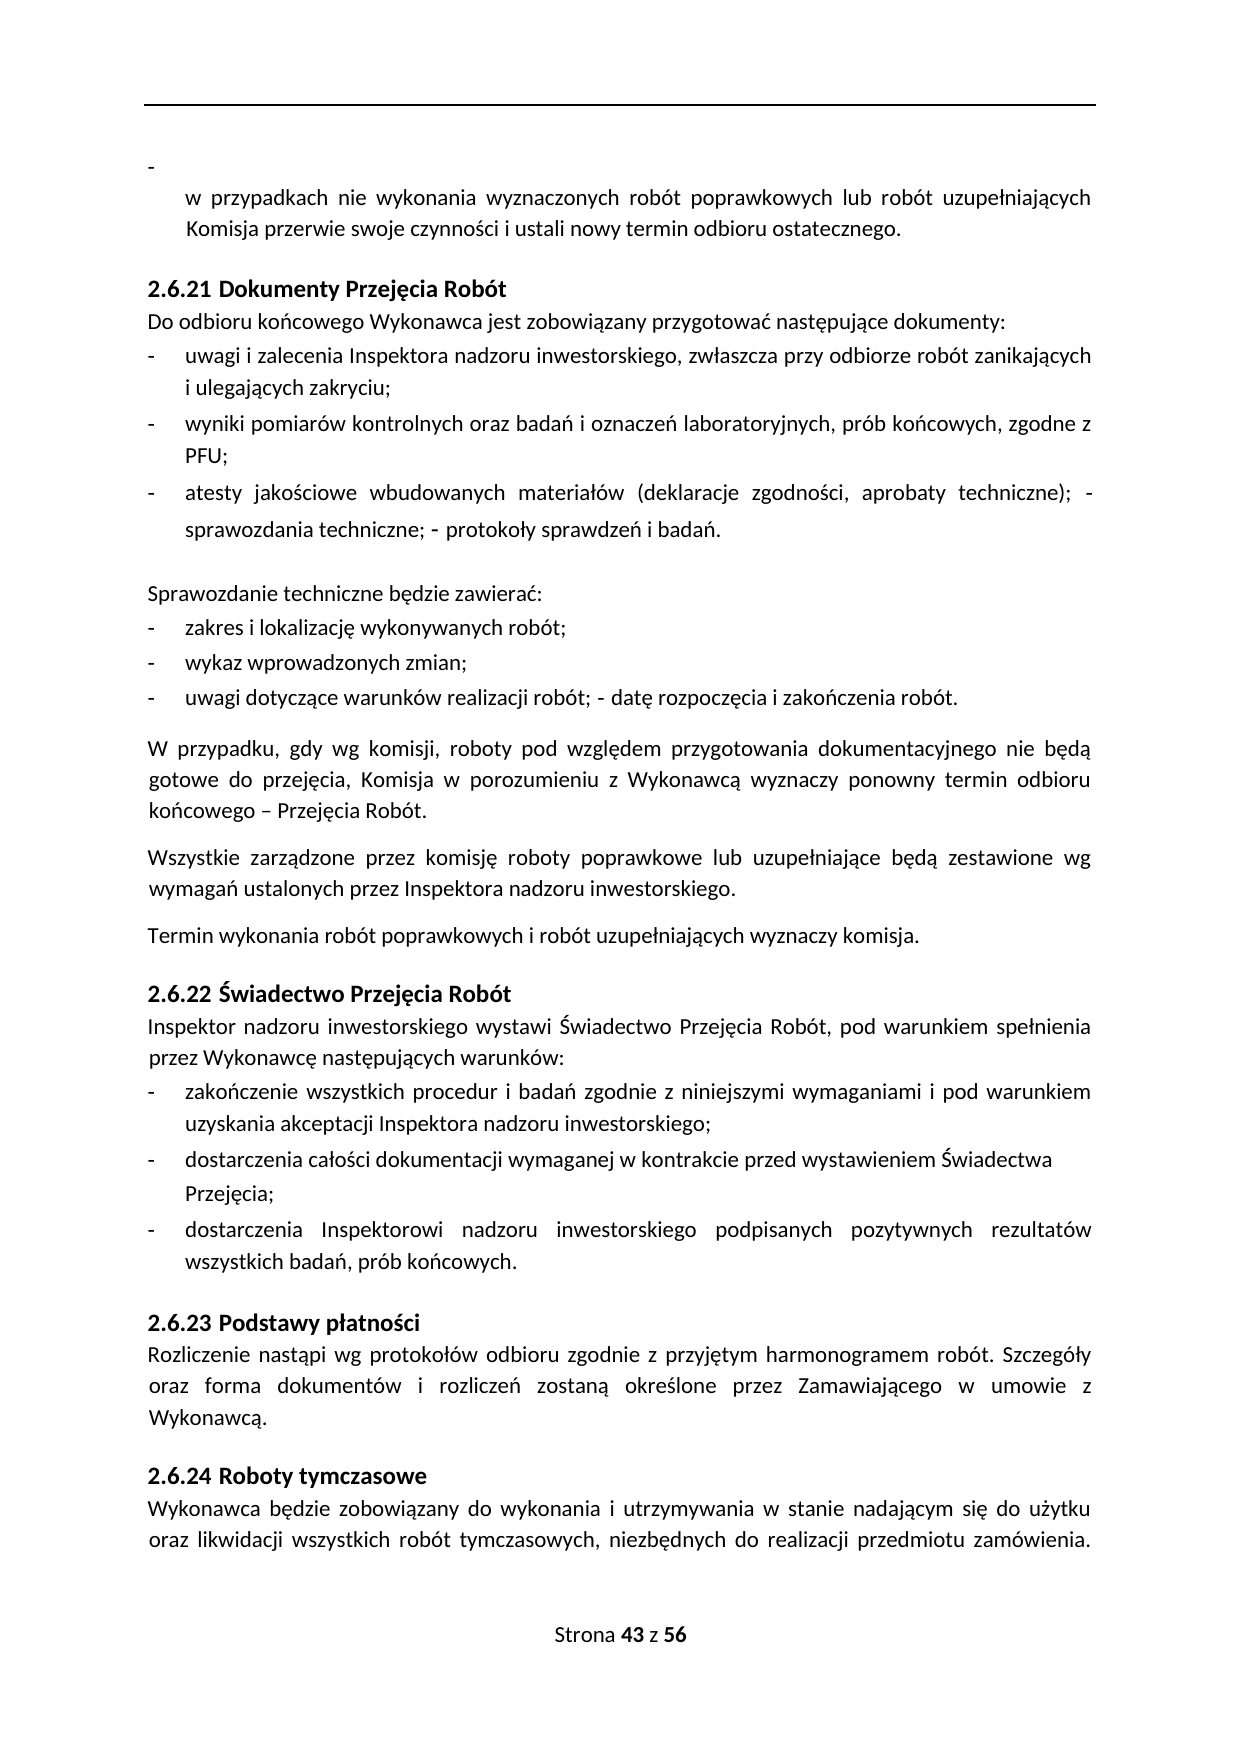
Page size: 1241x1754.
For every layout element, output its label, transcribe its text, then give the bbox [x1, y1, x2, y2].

text W przypadku, gdy wg komisji, roboty pod względem przygotowania dokumentacyjnego nie będą gotowe do przejęcia, Komisja w porozumieniu z Wykonawcą wyznaczy ponowny termin odbioru końcowego – Przejęcia Robót. [147, 734, 1093, 824]
list wykaz wprowadzonych zmian; [147, 646, 1093, 677]
text w przypadkach nie wykonania wyznaczonych robót poprawkowych lub robót uzupełniających Komisja przerwie swoje czynności i ustali nowy termin odbioru ostatecznego. [185, 183, 1093, 242]
list dostarczenia Inspektorowi nadzoru inwestorskiego podpisanych pozytywnych rezultatów wszystkich badań, prób końcowych. [147, 1213, 1093, 1276]
text Wszystkie zarządzone przez komisję roboty poprawkowe lub uzupełniające będą zestawione wg wymagań ustalonych przez Inspektora nadzoru inwestorskiego. [147, 843, 1093, 902]
text 2.6.24 Roboty tymczasowe [147, 1460, 1094, 1491]
list uwagi dotyczące warunków realizacji robót; - datę rozpoczęcia i zakończenia robót. [147, 681, 1093, 712]
list dostarczenia całości dokumentacji wymaganej w kontrakcie przed wystawieniem Świadectwa [147, 1143, 1093, 1175]
text 2.6.21 Dokumenty Przejęcia Robót [147, 273, 1094, 304]
text Do odbioru końcowego Wykonawca jest zobowiązany przygotować następujące dokumenty: [147, 307, 1093, 335]
list atesty jakościowe wbudowanych materiałów (deklaracje zgodności, aprobaty techniczne); - sprawozdania techniczne; - protokoły sprawdzeń i badań. [147, 476, 1093, 544]
text Termin wykonania robót poprawkowych i robót uzupełniających wyznaczy komisja. [147, 921, 1093, 949]
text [147, 1494, 1093, 1553]
text Inspektor nadzoru inwestorskiego wystawi Świadectwo Przejęcia Robót, pod warunkiem spełnienia przez Wykonawcę następujących warunków: [147, 1012, 1093, 1071]
text Rozliczenie nastąpi wg protokołów odbioru zgodnie z przyjętym harmonogramem robót. Szczegóły oraz forma dokumentów i rozliczeń zostaną określone przez Zamawiającego w umowie z Wykonawcą. [147, 1341, 1093, 1431]
list wyniki pomiarów kontrolnych oraz badań i oznaczeń laboratoryjnych, prób końcowych, zgodne z PFU; [147, 407, 1093, 469]
text 2.6.23 Podstawy płatności [147, 1307, 1094, 1337]
text Sprawozdanie techniczne będzie zawierać: [147, 579, 1093, 607]
text Przejęcia; [185, 1179, 1093, 1207]
list zakończenie wszystkich procedur i badań zgodnie z niniejszymi wymaganiami i pod warunkiem uzyskania akceptacji Inspektora nadzoru inwestorskiego; [147, 1075, 1093, 1137]
list uwagi i zalecenia Inspektora nadzoru inwestorskiego, zwłaszcza przy odbiorze robót zanikających i ulegających zakryciu; [147, 339, 1093, 401]
list zakres i lokalizację wykonywanych robót; [147, 610, 1093, 642]
text 2.6.22 Świadectwo Przejęcia Robót [147, 978, 1094, 1009]
